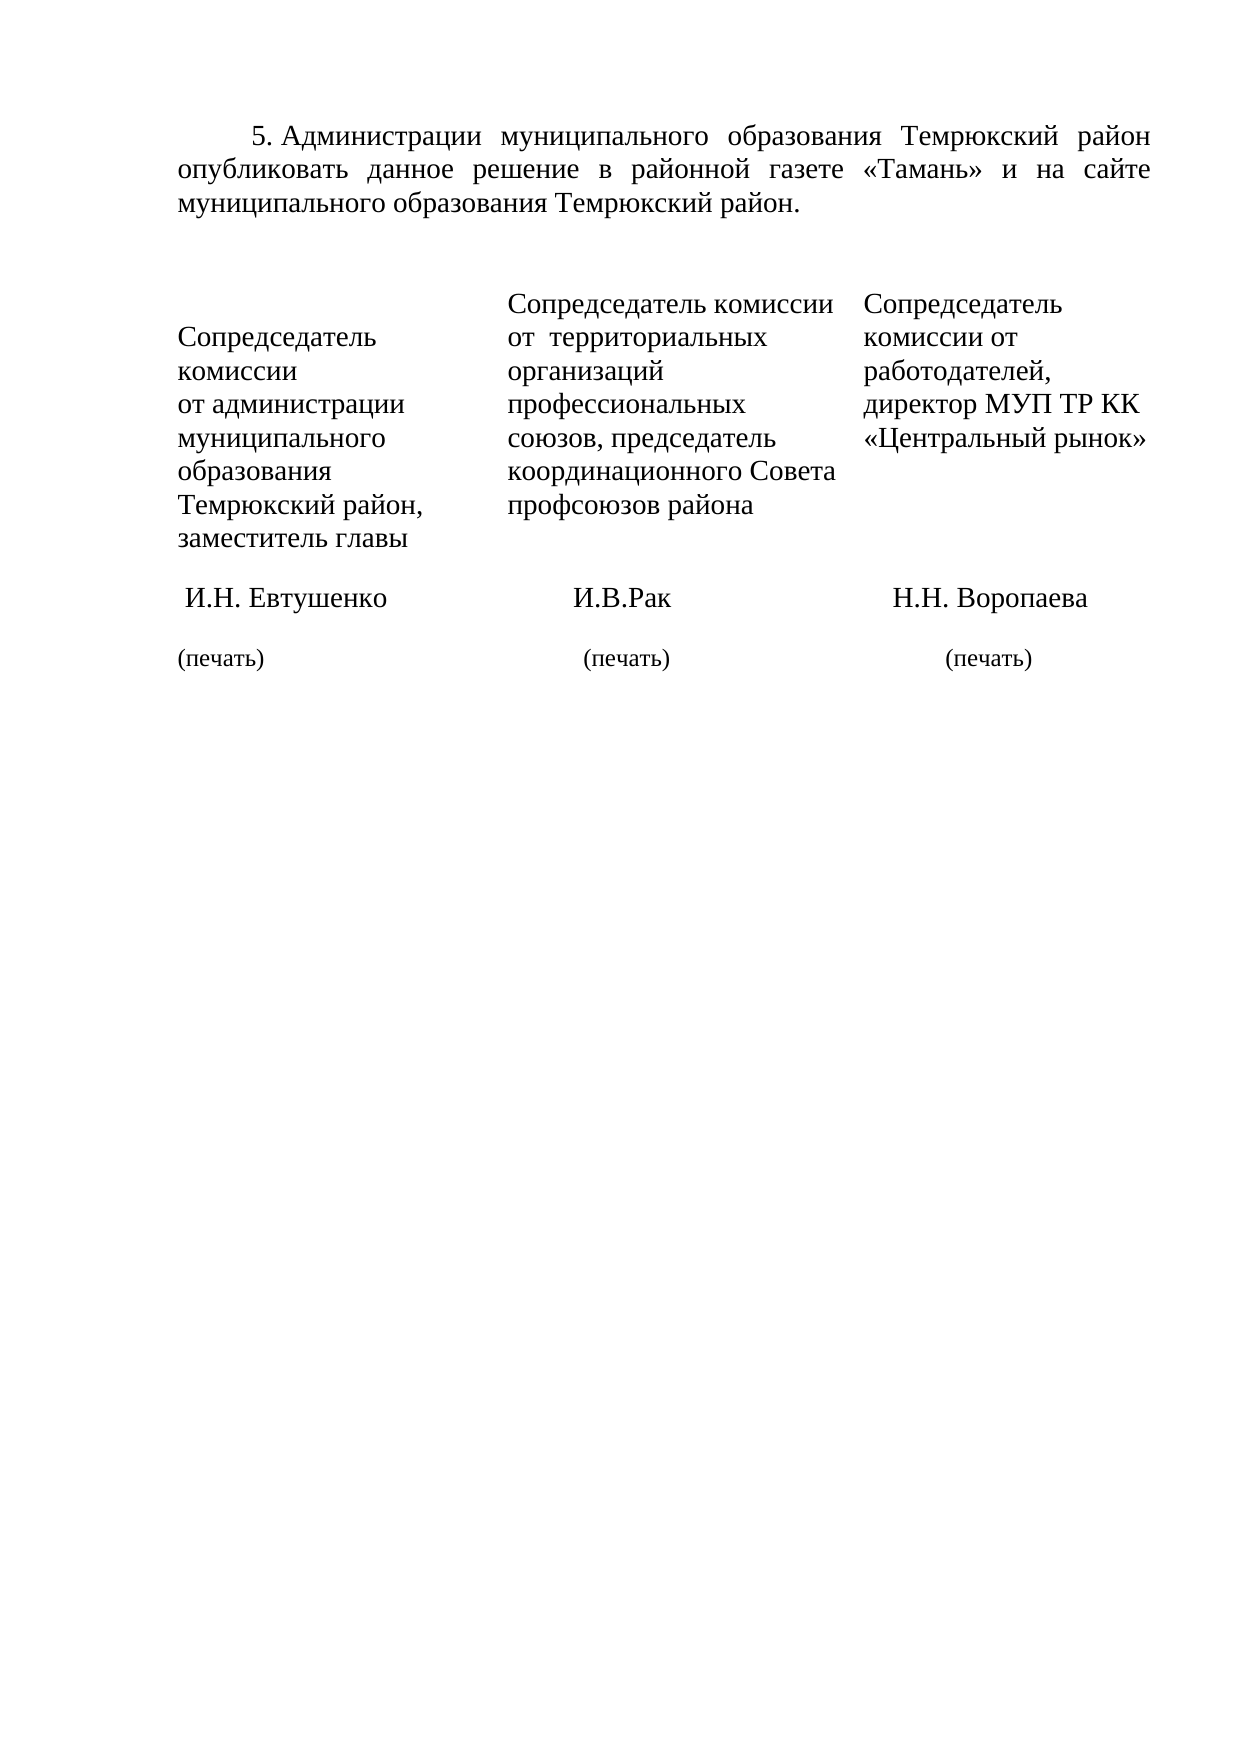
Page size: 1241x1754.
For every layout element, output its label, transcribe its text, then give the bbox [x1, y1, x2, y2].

table_cell И.Н. Евтушенко [166, 581, 496, 614]
table_header Сопредседатель комиссии от работодателей, директор МУП ТР КК «Центральный рынок» [852, 286, 1171, 581]
table_cell И.В.Рак [496, 581, 852, 614]
table_header Сопредседатель комиссии от территориальных организаций профессиональных союзов, председатель координационного Совета профсоюзов района [496, 286, 852, 581]
text (печать) (печать) (печать) [177, 643, 1152, 672]
list Администрации муниципального образования Темрюкский район опубликовать данное решение в районной газете «Тамань» и на сайте муниципального образования Темрюкский район. [177, 118, 1152, 219]
table_cell Н.Н. Воропаева [852, 581, 1171, 614]
table_header Сопредседатель комиссии от администрации муниципального образования Темрюкский район, заместитель главы [166, 286, 496, 581]
